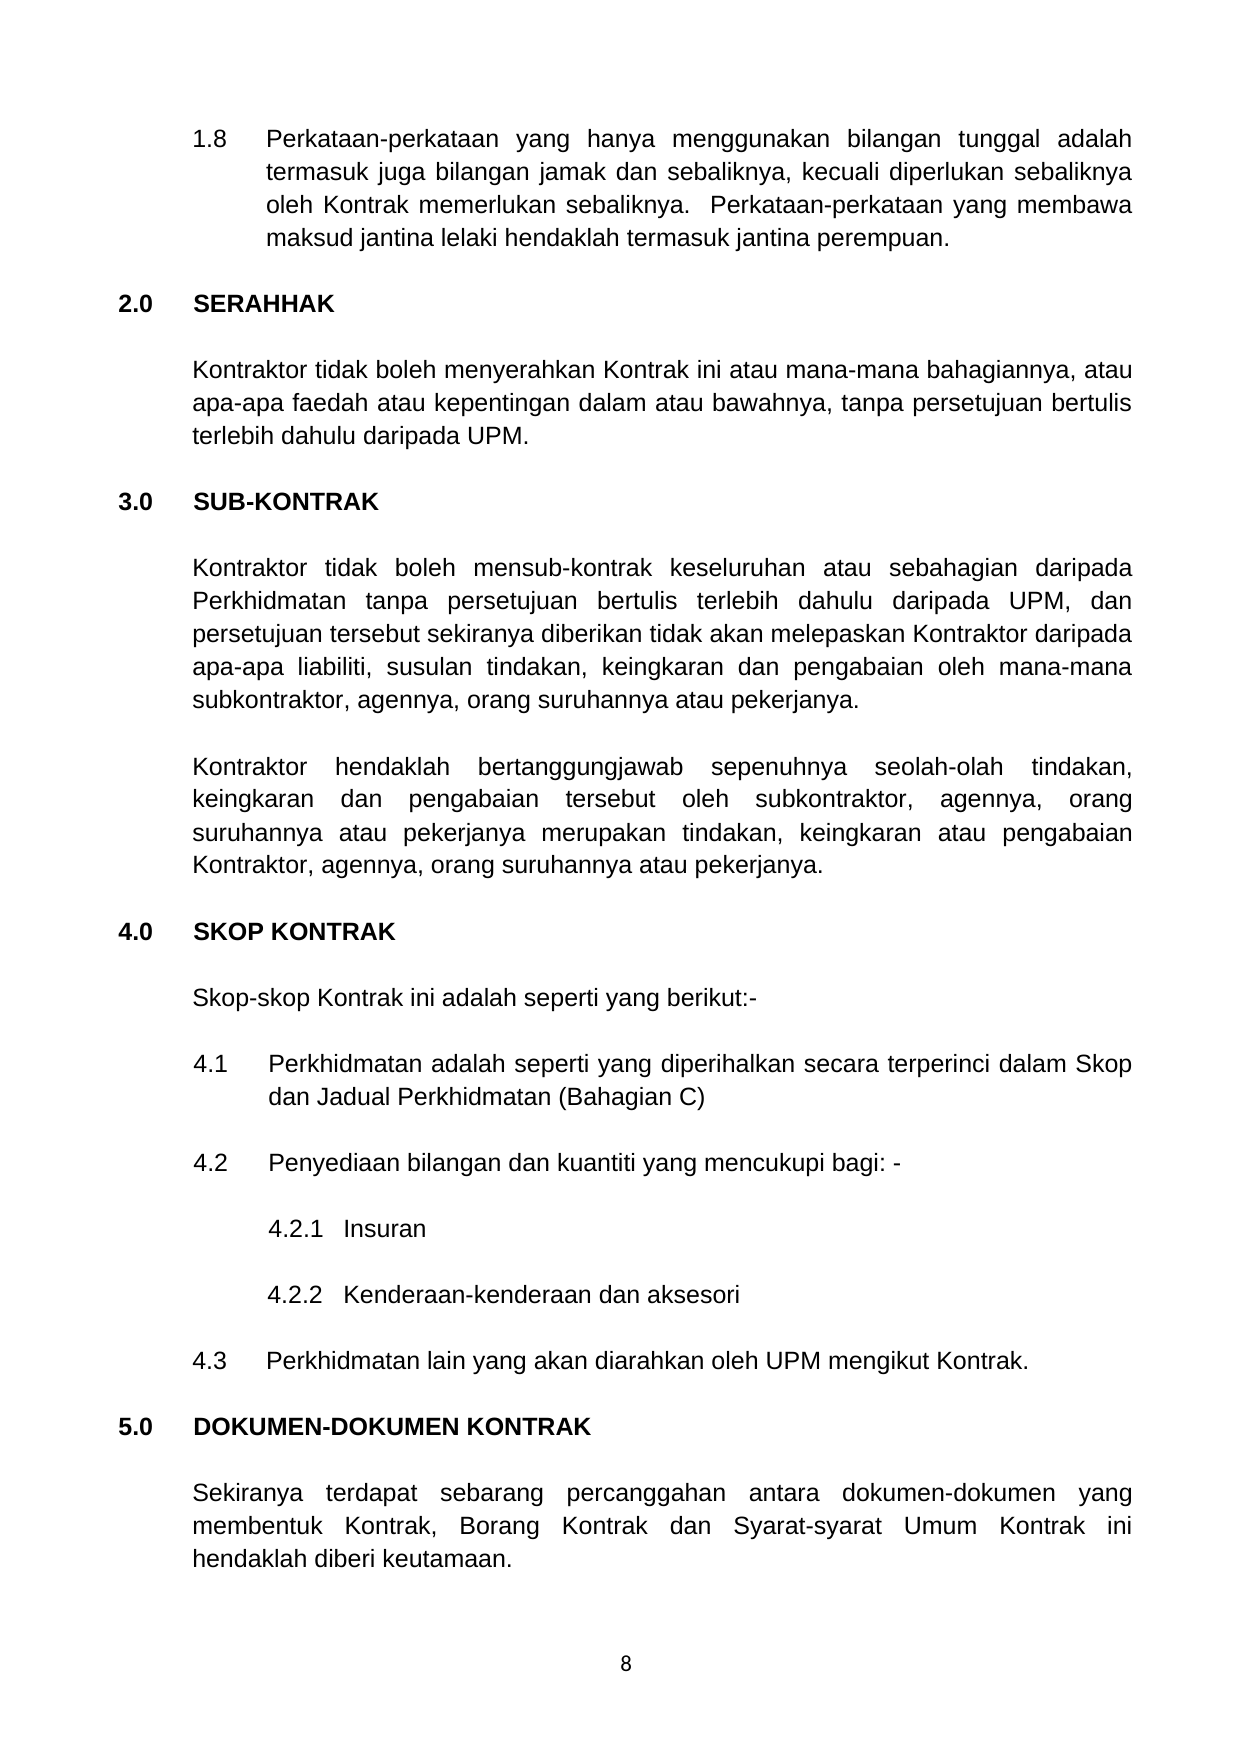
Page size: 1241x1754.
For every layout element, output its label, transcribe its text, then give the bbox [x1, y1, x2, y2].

text 4.3 Perkhidmatan lain yang akan diarahkan oleh UPM mengikut Kontrak. [192, 1346, 1134, 1374]
text Skop-skop Kontrak ini adalah seperti yang berikut:- [192, 983, 1134, 1011]
text 2.0 SERAHHAK [118, 289, 1134, 318]
text 4.1 Perkhidmatan adalah seperti yang diperihalkan secara terperinci dalam Skop dan Jadual Perkhidmatan (Bahagian C) [193, 1049, 1134, 1110]
text 4.2.1 Insuran [267, 1214, 1134, 1242]
text 4.2.2 Kenderaan-kenderaan dan aksesori [266, 1280, 1134, 1308]
text 4.2 Penyediaan bilangan dan kuantiti yang mencukupi bagi: - [193, 1148, 1134, 1176]
text 5.0 DOKUMEN-DOKUMEN KONTRAK [118, 1412, 1134, 1441]
text 1.8 Perkataan-perkataan yang hanya menggunakan bilangan tunggal adalah termasuk juga bilangan jamak dan sebaliknya, kecuali diperlukan sebaliknya oleh Kontrak memerlukan sebaliknya. Perkataan-perkataan yang membawa maksud jantina lelaki hendaklah termasuk jantina perempuan. [192, 124, 1134, 252]
text Kontraktor tidak boleh menyerahkan Kontrak ini atau mana-mana bahagiannya, atau apa-apa faedah atau kepentingan dalam atau bawahnya, tanpa persetujuan bertulis terlebih dahulu daripada UPM. [192, 355, 1134, 450]
text 4.0 SKOP KONTRAK [118, 917, 1134, 945]
text Kontraktor hendaklah bertanggungjawab sepenuhnya seolah-olah tindakan, keingkaran dan pengabaian tersebut oleh subkontraktor, agennya, orang suruhannya atau pekerjanya merupakan tindakan, keingkaran atau pengabaian Kontraktor, agennya, orang suruhannya atau pekerjanya. [192, 751, 1134, 879]
text Kontraktor tidak boleh mensub-kontrak keseluruhan atau sebahagian daripada Perkhidmatan tanpa persetujuan bertulis terlebih dahulu daripada UPM, dan persetujuan tersebut sekiranya diberikan tidak akan melepaskan Kontraktor daripada apa-apa liabiliti, susulan tindakan, keingkaran dan pengabaian oleh mana-mana subkontraktor, agennya, orang suruhannya atau pekerjanya. [192, 553, 1134, 714]
text Sekiranya terdapat sebarang percanggahan antara dokumen-dokumen yang membentuk Kontrak, Borang Kontrak dan Syarat-syarat Umum Kontrak ini hendaklah diberi keutamaan. [192, 1478, 1134, 1573]
text 3.0 SUB-KONTRAK [118, 487, 1134, 516]
